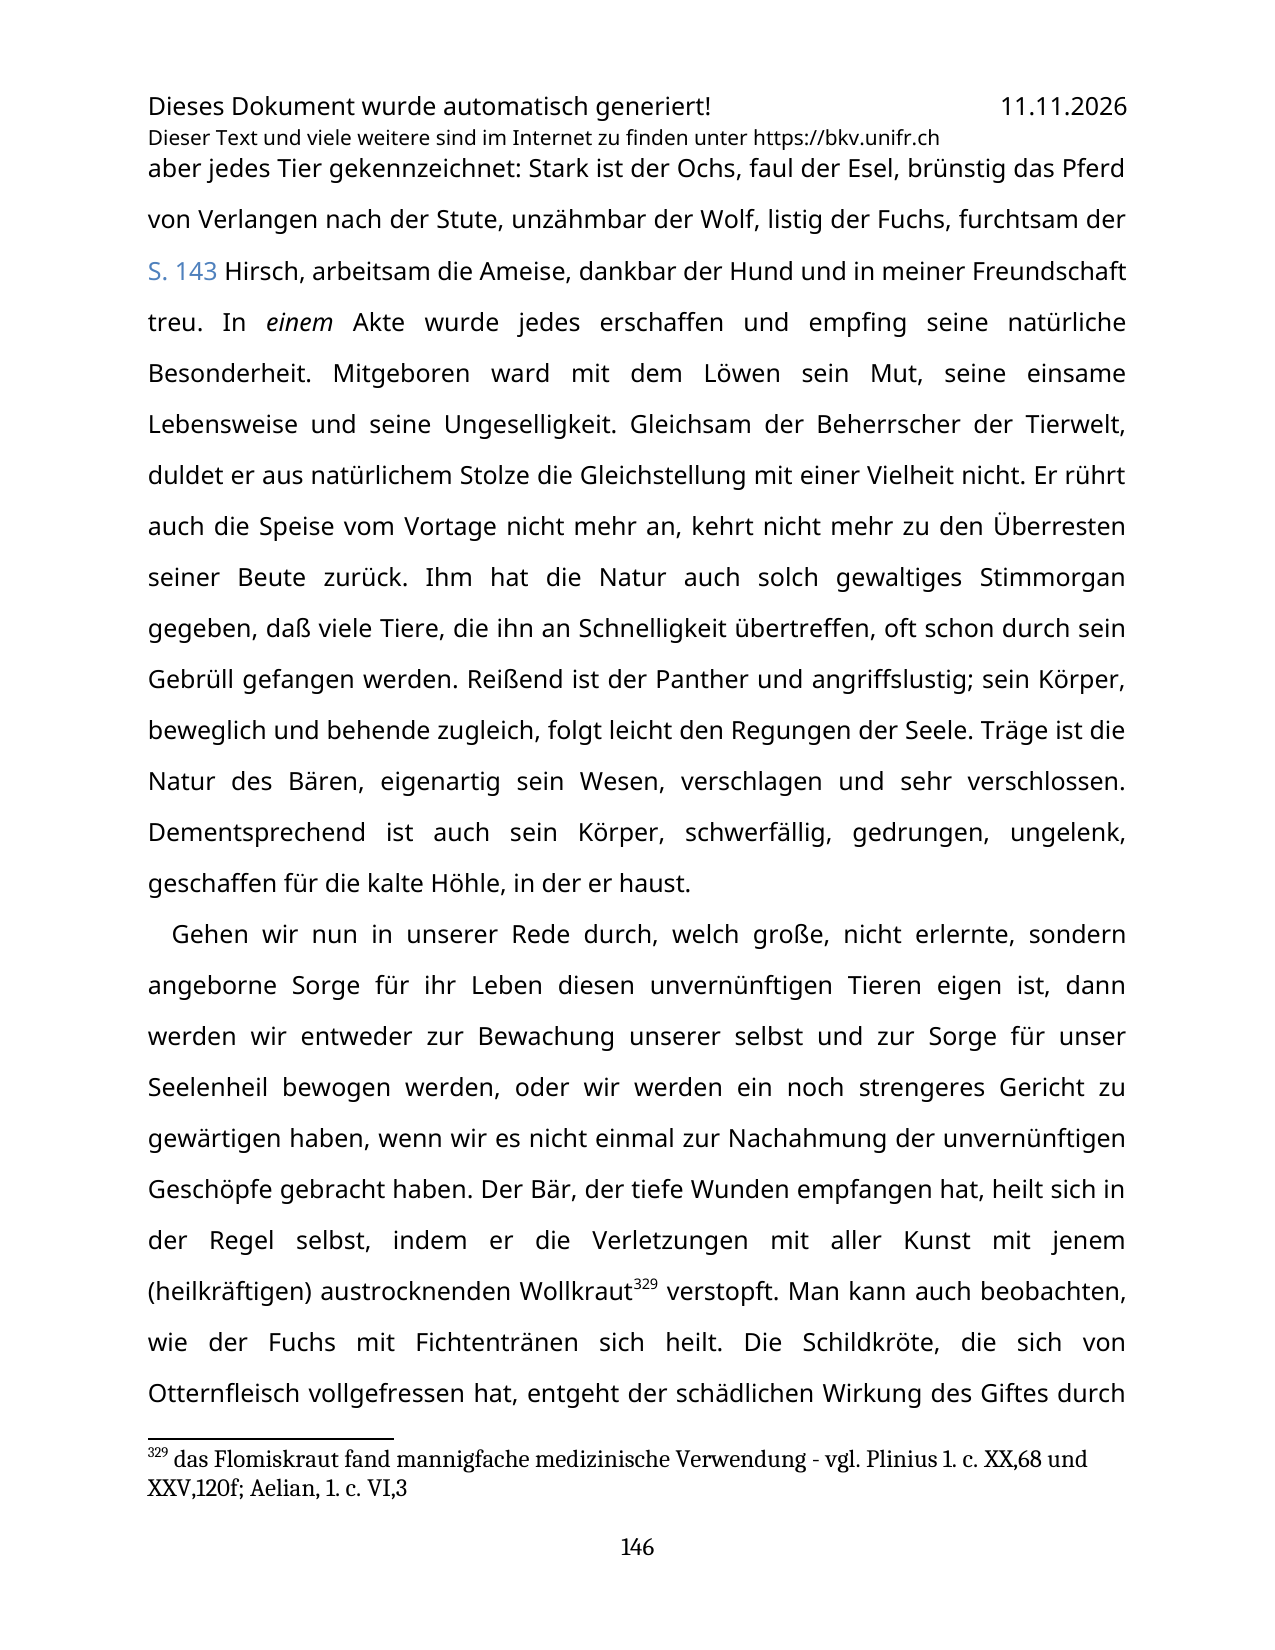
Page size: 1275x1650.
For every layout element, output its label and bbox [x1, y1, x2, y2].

text [148, 917, 1127, 1410]
text [148, 151, 1127, 900]
